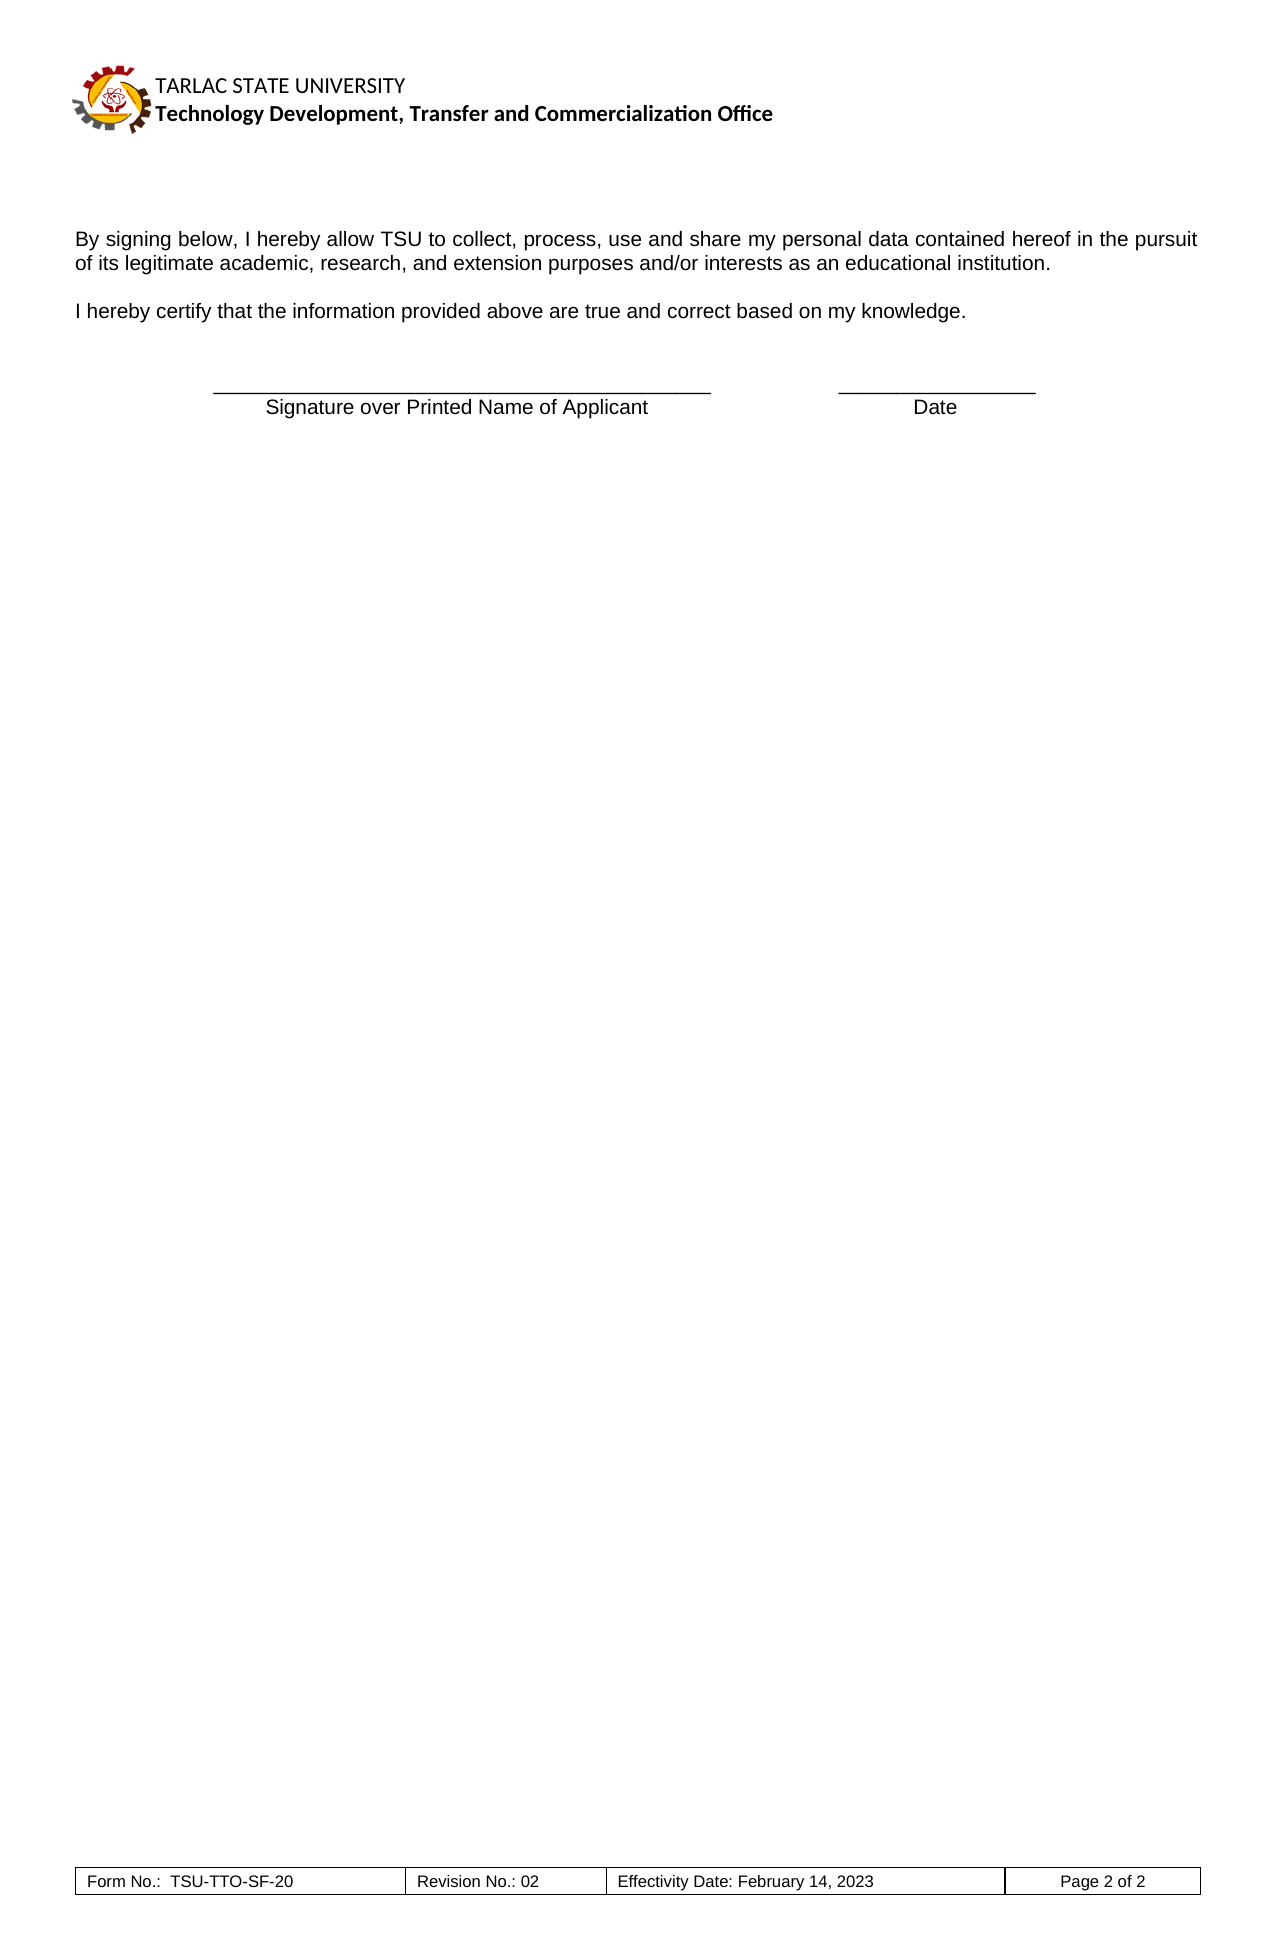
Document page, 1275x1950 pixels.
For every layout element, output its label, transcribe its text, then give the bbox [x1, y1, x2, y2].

text Signature over Printed Name of Applicant Date [75, 395, 1200, 419]
picture [65, 61, 159, 137]
text I hereby certify that the information provided above are true and correct based on my knowledge. [75, 299, 1200, 323]
text ___________________________________________ _________________ [75, 371, 1200, 395]
text By signing below, I hereby allow TSU to collect, process, use and share my personal data contained hereof in the pursuit of its legitimate academic, research, and extension purposes and/or interests as an educational institution. [75, 227, 1200, 275]
